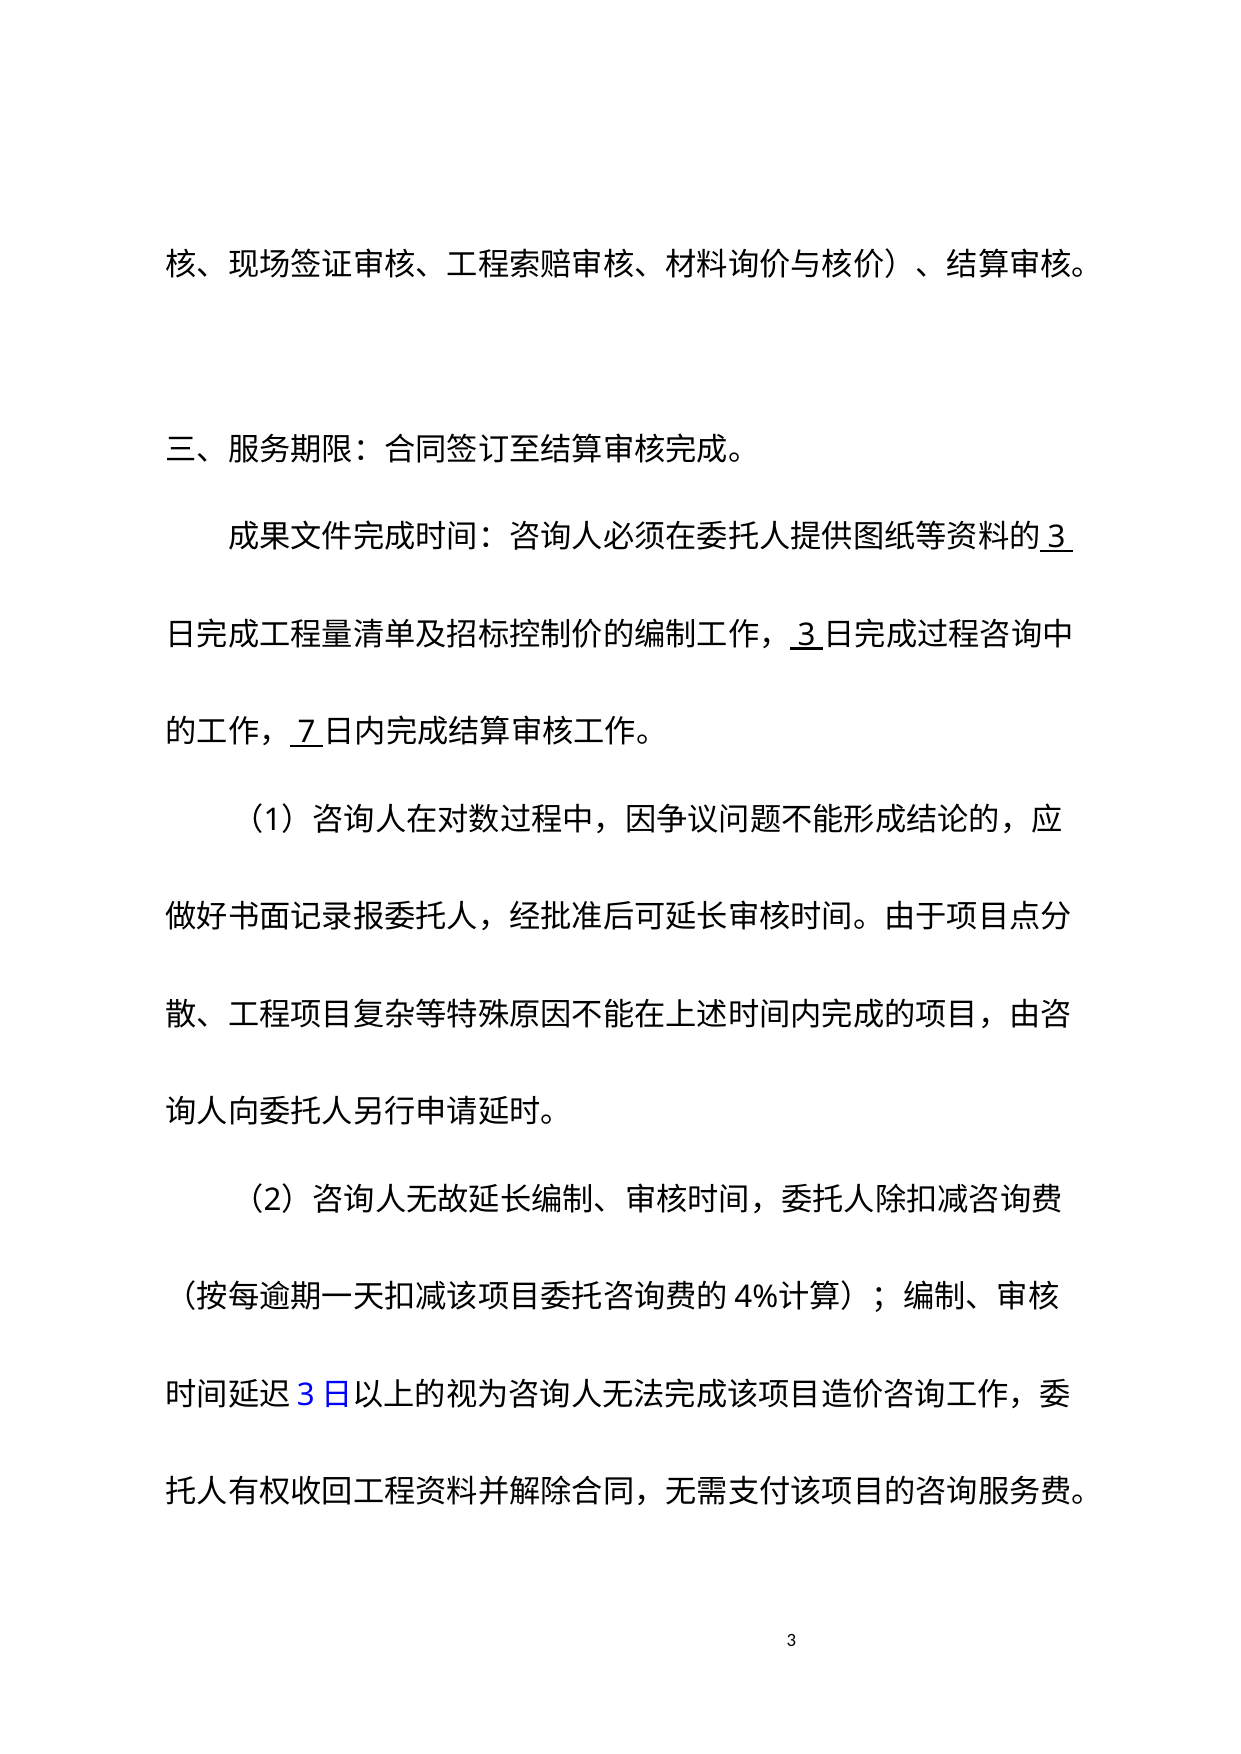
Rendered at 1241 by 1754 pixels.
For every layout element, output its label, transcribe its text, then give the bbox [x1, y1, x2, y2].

text 三、服务期限：合同签订至结算审核完成。 [165, 414, 1087, 479]
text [165, 229, 1087, 391]
text （2）咨询人无故延长编制、审核时间，委托人除扣减咨询费（按每逾期一天扣减该项目委托咨询费的4%计算）；编制、审核时间延迟3日以上的视为咨询人无法完成该项目造价咨询工作，委托人有权收回工程资料并解除合同，无需支付该项目的咨询服务费。 [165, 1164, 1087, 1522]
text 成果文件完成时间：咨询人必须在委托人提供图纸等资料的 3 日完成工程量清单及招标控制价的编制工作， 3 日完成过程咨询中的工作， 7 日内完成结算审核工作。 [165, 501, 1087, 761]
text （1）咨询人在对数过程中，因争议问题不能形成结论的，应做好书面记录报委托人，经批准后可延长审核时间。由于项目点分散、工程项目复杂等特殊原因不能在上述时间内完成的项目，由咨询人向委托人另行申请延时。 [165, 784, 1087, 1142]
